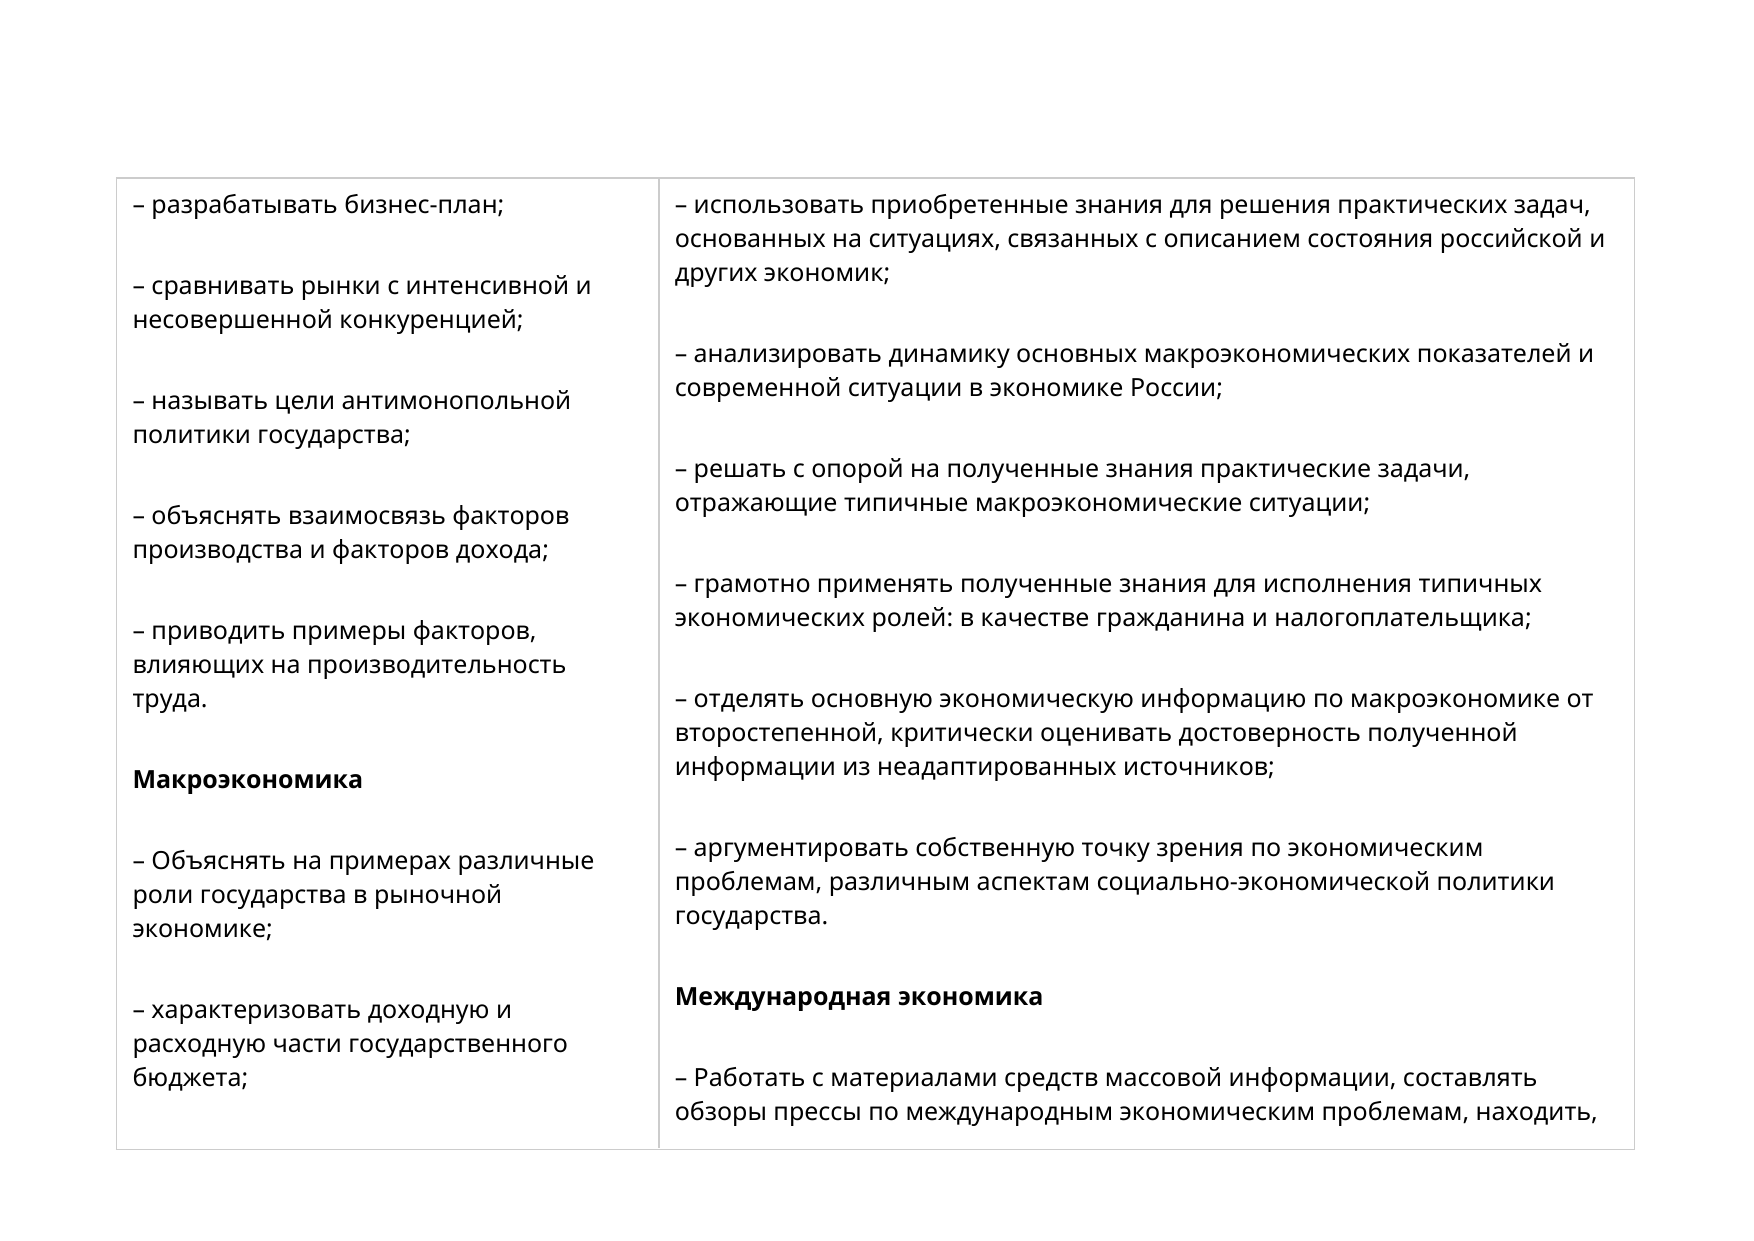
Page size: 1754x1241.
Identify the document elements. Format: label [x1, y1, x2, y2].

table_cell [117, 179, 658, 1148]
table_cell [660, 179, 1634, 1148]
